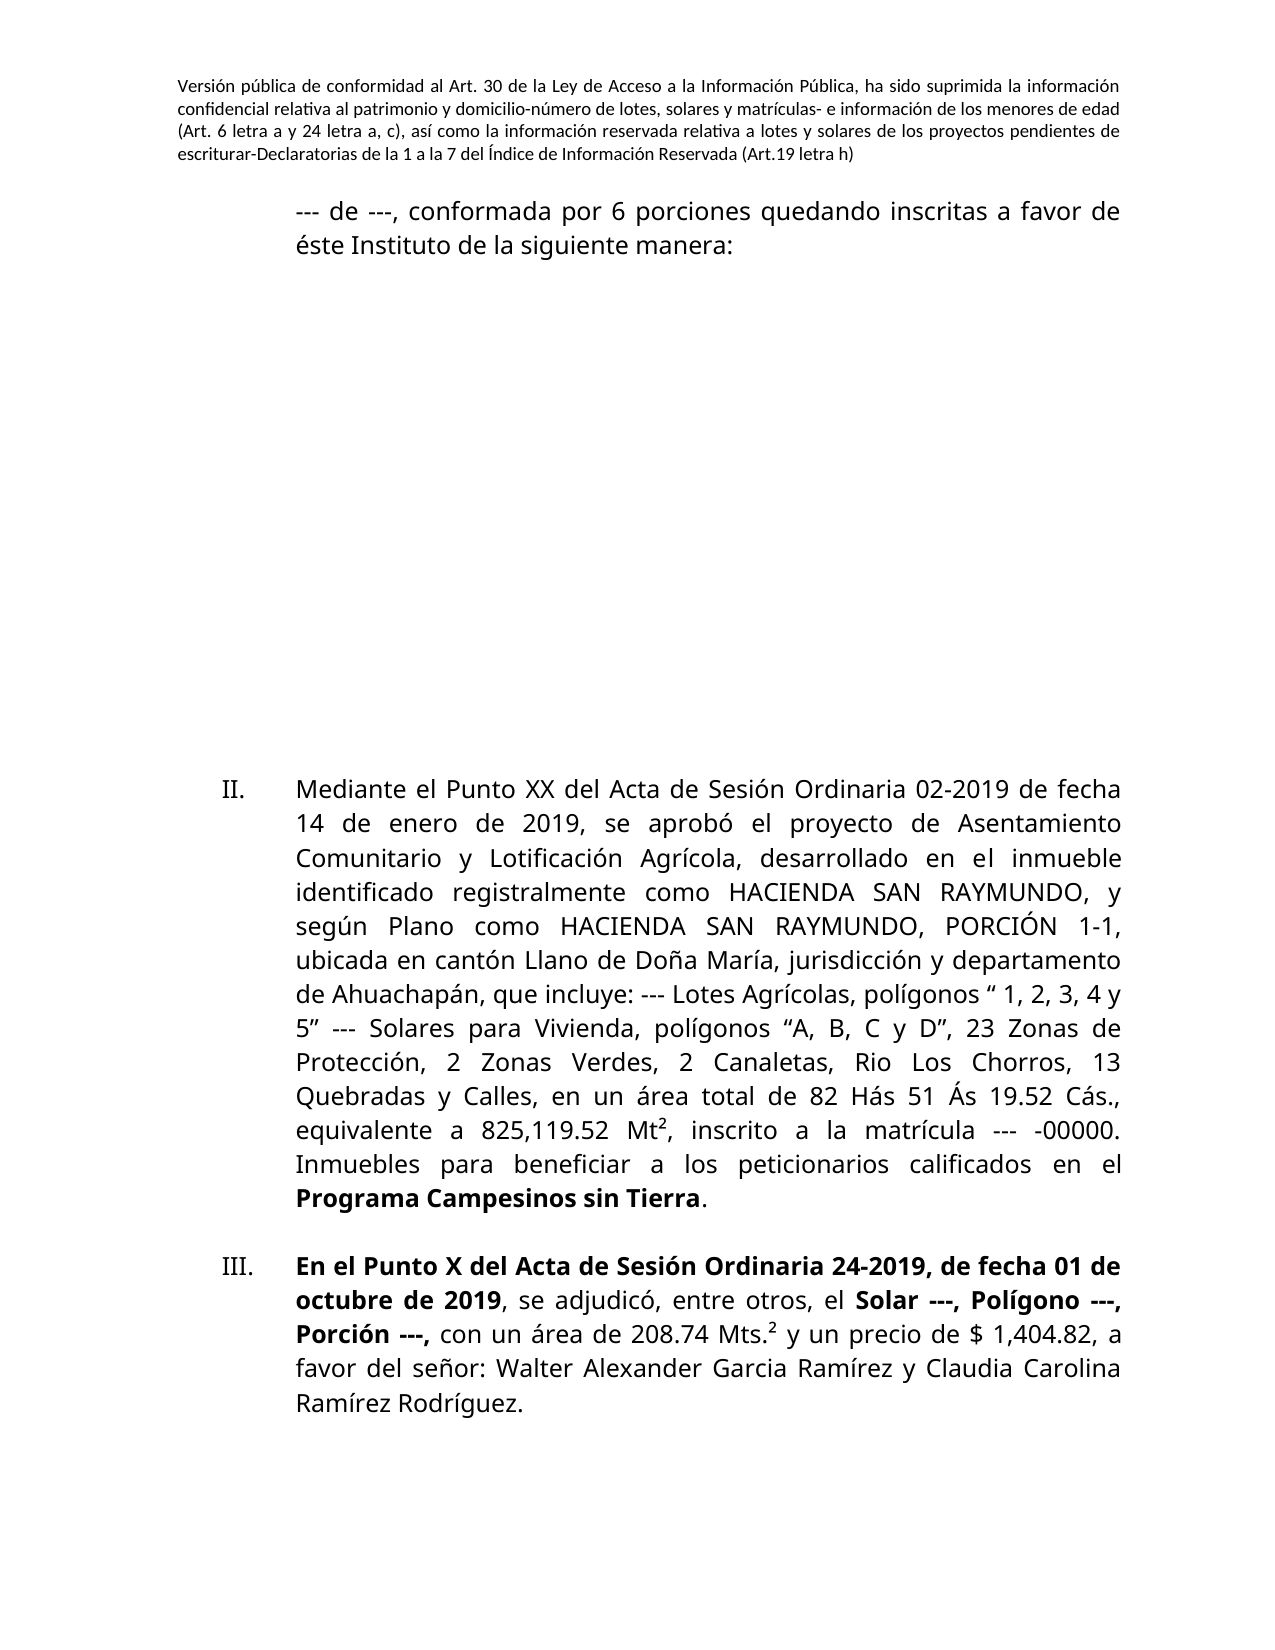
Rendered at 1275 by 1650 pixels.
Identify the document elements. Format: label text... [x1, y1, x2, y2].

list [222, 193, 1122, 262]
list Mediante el Punto XX del Acta de Sesión Ordinaria 02-2019 de fecha 14 de enero de 2019, se aprobó el proyecto de Asentamiento Comunitario y Lotificación Agrícola, desarrollado en el inmueble identificado registralmente como HACIENDA SAN RAYMUNDO, y según Plano como HACIENDA SAN RAYMUNDO, PORCIÓN 1-1, ubicada en cantón Llano de Doña María, jurisdicción y departamento de Ahuachapán, que incluye: --- Lotes Agrícolas, polígonos “ 1, 2, 3, 4 y 5” --- Solares para Vivienda, polígonos “A, B, C y D”, 23 Zonas de Protección, 2 Zonas Verdes, 2 Canaletas, Rio Los Chorros, 13 Quebradas y Calles, en un área total de 82 Hás 51 Ás 19.52 Cás., equivalente a 825,119.52 Mt², inscrito a la matrícula --- -00000. Inmuebles para beneficiar a los peticionarios calificados en el Programa Campesinos sin Tierra. [222, 772, 1122, 1215]
list En el Punto X del Acta de Sesión Ordinaria 24-2019, de fecha 01 de octubre de 2019, se adjudicó, entre otros, el Solar ---, Polígono ---, Porción ---, con un área de 208.74 Mts.² y un precio de $ 1,404.82, a favor del señor: Walter Alexander Garcia Ramírez y Claudia Carolina Ramírez Rodríguez. [222, 1249, 1122, 1419]
